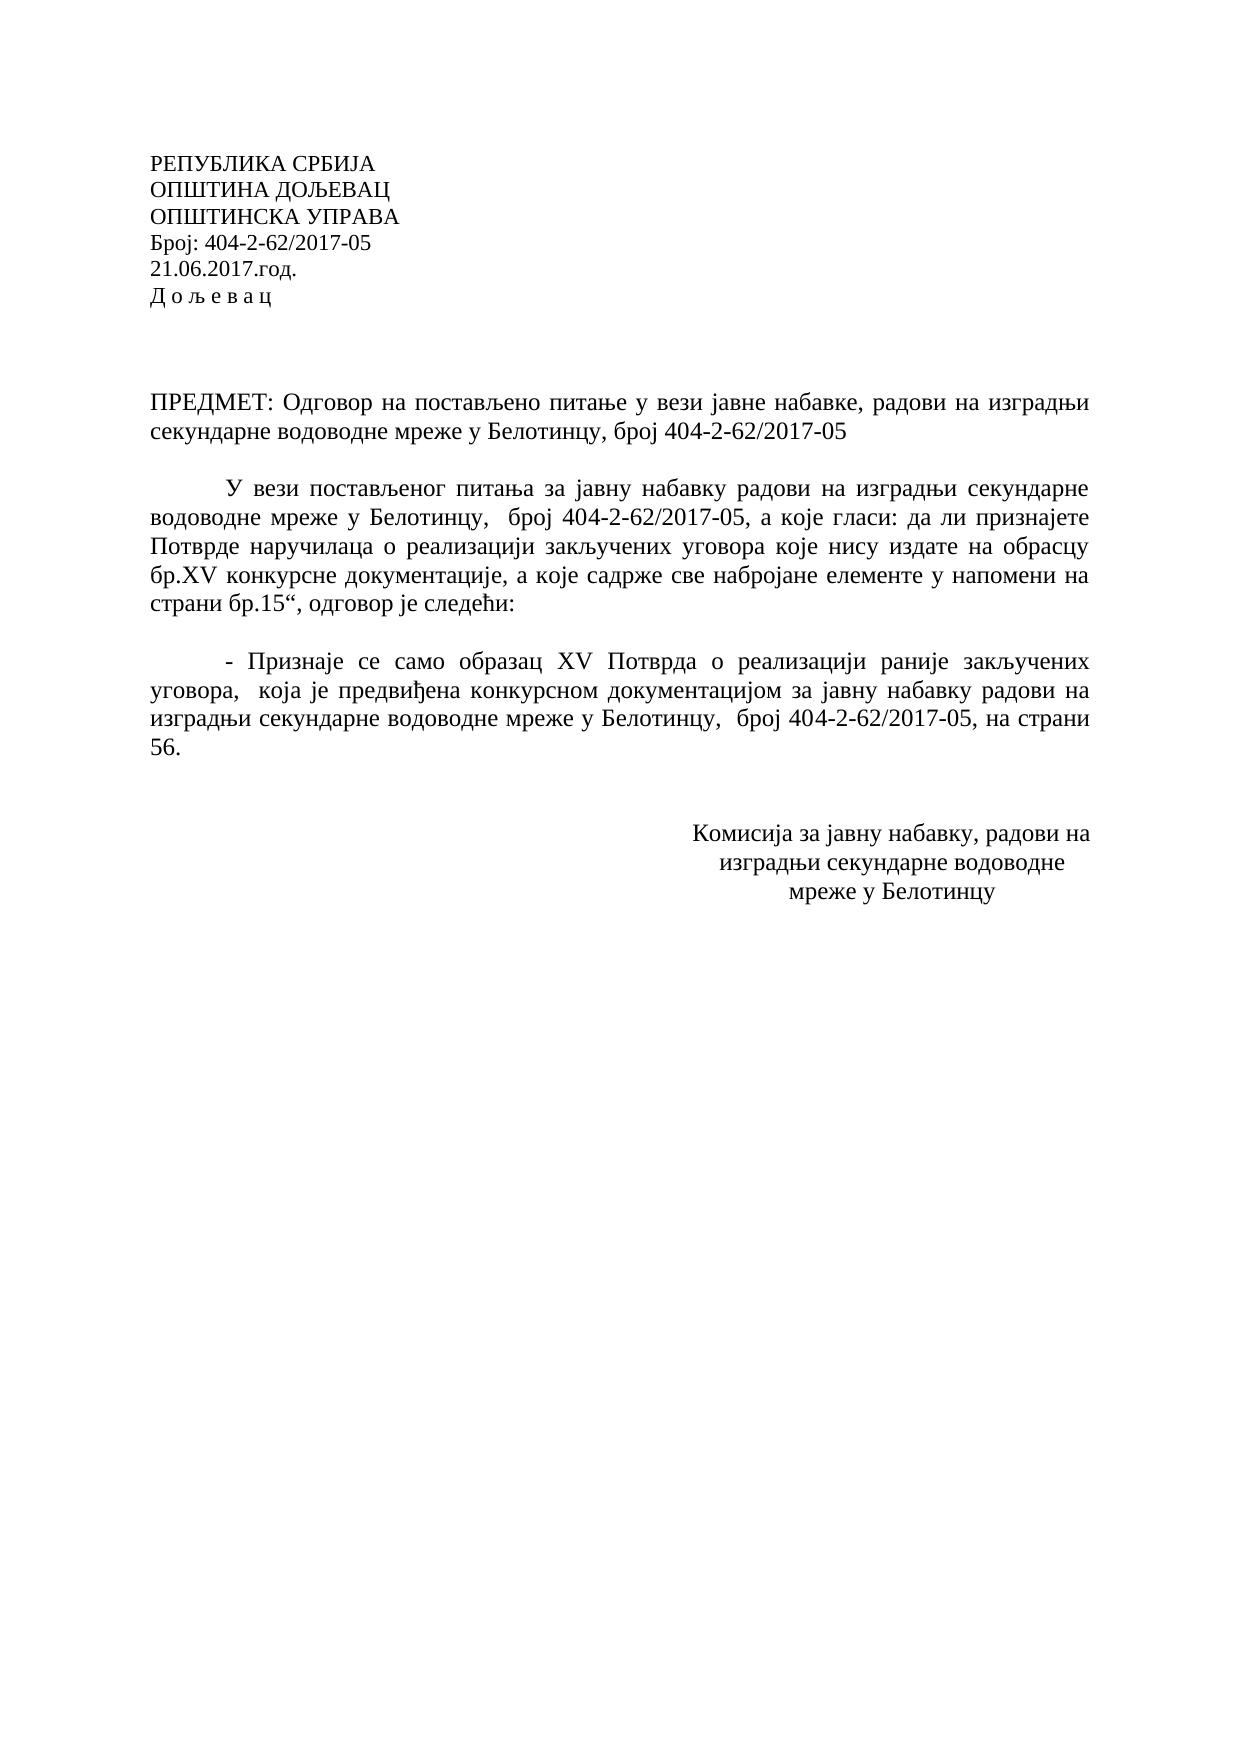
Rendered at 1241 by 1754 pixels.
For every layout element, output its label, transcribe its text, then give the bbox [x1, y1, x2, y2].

text изградњи секундарне водоводне [225, 847, 1090, 876]
text Комисија за јавну набавку, радови на [225, 818, 1090, 847]
text мреже у Белотинцу [225, 876, 1090, 905]
text ОПШТИНА ДОЉЕВАЦ [150, 176, 1090, 203]
text 21.06.2017.год. [150, 255, 1090, 282]
text ОПШТИНСКА УПРАВА [150, 203, 1090, 229]
text Д о љ е в а ц [150, 282, 1090, 308]
text ПРЕДМЕТ: Одговор на постављено питање у вези јавне набавке, радови на изградњи секундарне водоводне мреже у Белотинцу, број 404-2-62/2017-05 [150, 387, 1090, 445]
text Број: 404-2-62/2017-05 [150, 229, 1090, 255]
text РЕПУБЛИКА СРБИЈА [150, 150, 1090, 176]
text - Признаје се само образац XV Потврда о реализацији раније закључених уговора, која је предвиђена конкурсном документацијом за јавну набавку радови на изградњи секундарне водоводне мреже у Белотинцу, број 404-2-62/2017-05, на страни 56. [150, 646, 1090, 761]
text У вези постављеног питања за јавну набавку радови на изградњи секундарне водоводне мреже у Белотинцу, број 404-2-62/2017-05, а које гласи: да ли признајете Потврде наручилаца о реализацији закључених уговора које нису издате на обрасцу бр.XV конкурсне документације, а које садрже све набројане елементе у напомени на страни бр.15“, одговор је следећи: [150, 473, 1090, 617]
